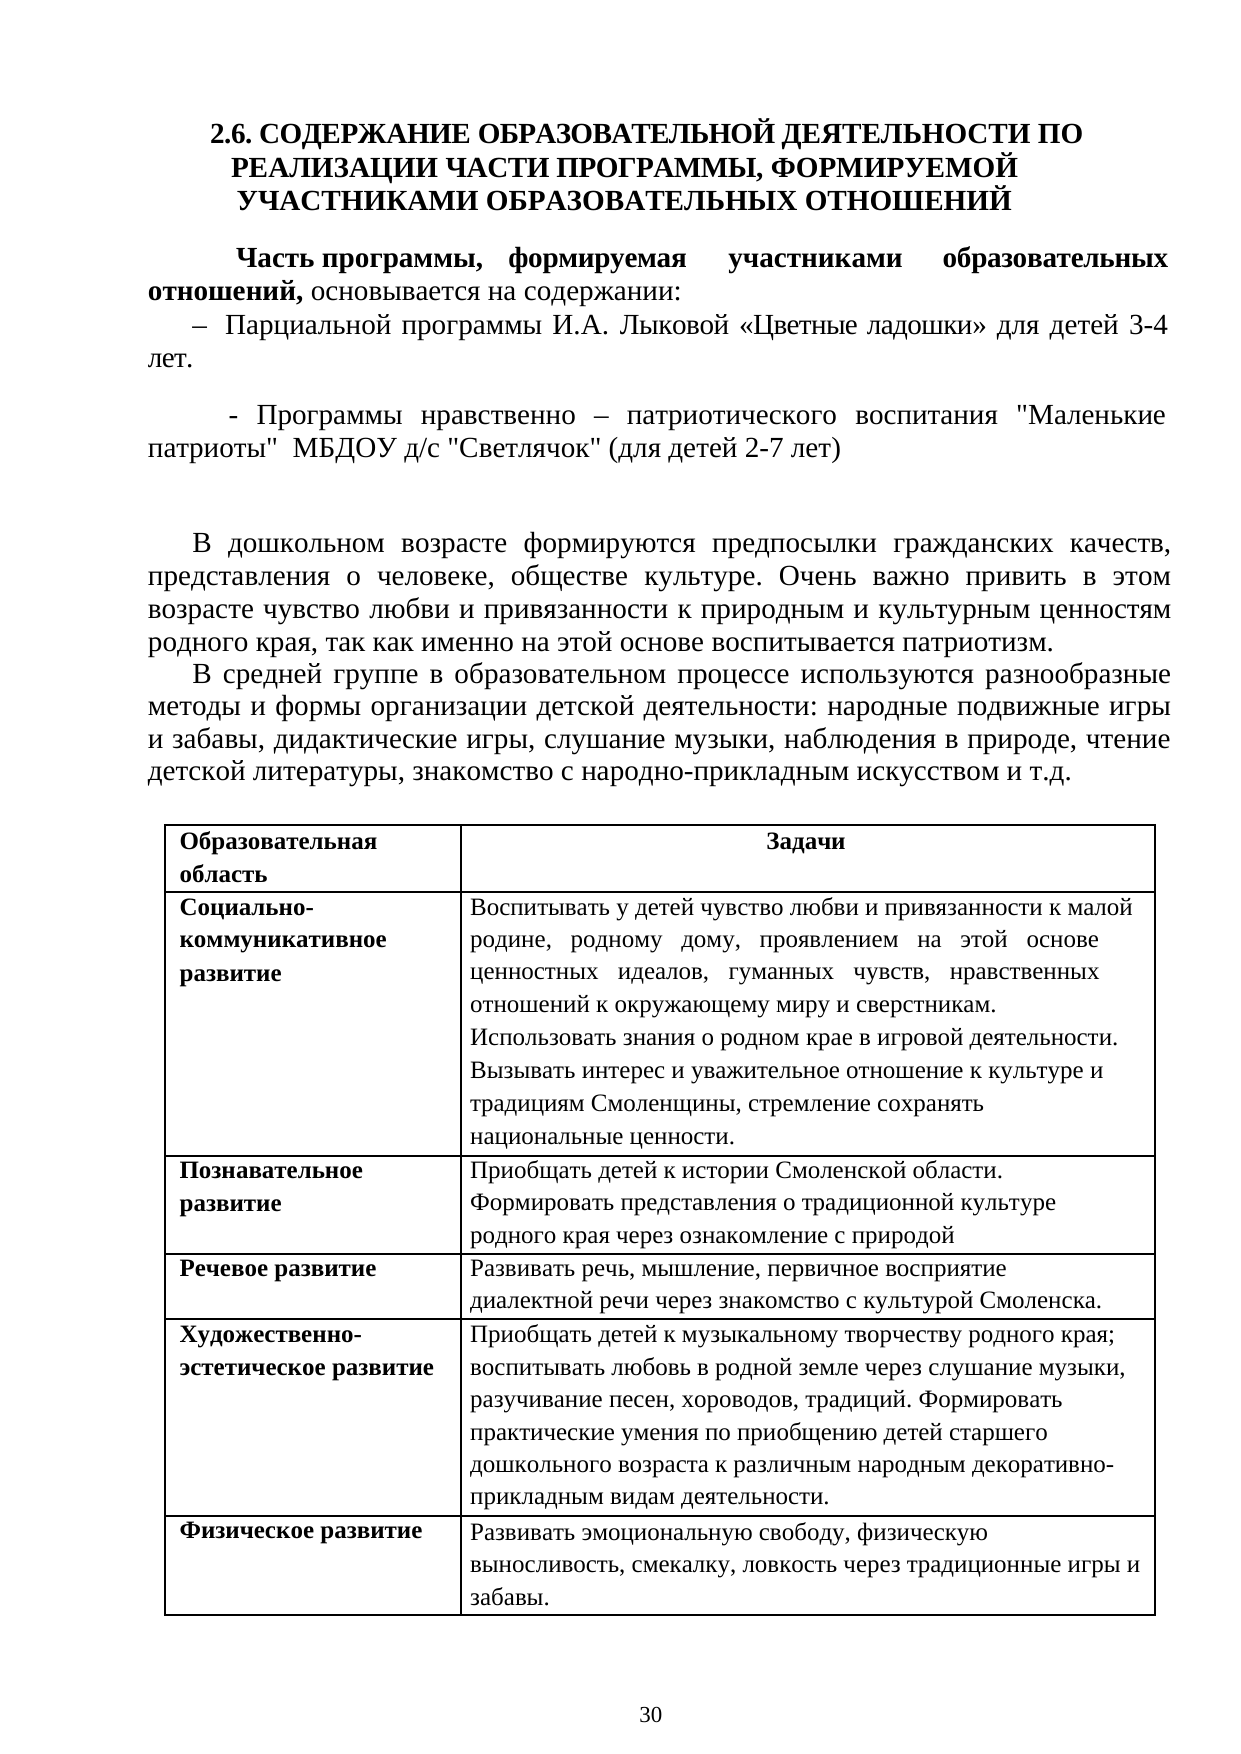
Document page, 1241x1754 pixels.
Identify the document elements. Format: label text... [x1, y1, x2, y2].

text В средней группе в образовательном процессе используются разнообразные методы и формы организации детской деятельности: народные подвижные игры и забавы, дидактические игры, слушание музыки, наблюдения в природе, чтение детской литературы, знакомство с народно-прикладным искусством и т.д. [148, 657, 1172, 787]
text Часть программы, формируемая участниками образовательных отношений, основывается на содержании: [148, 241, 1171, 307]
table_header Образовательная область [166, 826, 460, 891]
text В дошкольном возрасте формируются предпосылки гражданских качеств, представления о человеке, обществе культуре. Очень важно привить в этом возрасте чувство любви и привязанности к природным и культурным ценностям родного края, так как именно на этой основе воспитывается патриотизм. [148, 526, 1172, 657]
list Парциальной программы И.А. Лыковой «Цветные ладошки» для детей 3-4 лет. [148, 307, 1168, 374]
table_header Задачи [462, 826, 1154, 891]
table_cell Развивать эмоциональную свободу, физическую выносливость, смекалку, ловкость через традиционные игры и забавы. [462, 1517, 1154, 1614]
table_cell Воспитывать у детей чувство любви и привязанности к малой родине, родному дому, проявлением на этой основе ценностных идеалов, гуманных чувств, нравственных отношений к окружающему миру и сверстникам. Использовать знания о родном крае в игровой деятельности. Вызывать интерес и уважительное отношение к культуре и традициям Смоленщины, стремление сохранять национальные ценности. [462, 893, 1154, 1154]
table_cell Художественно- эстетическое развитие [166, 1320, 460, 1515]
table_cell Социально- коммуникативное развитие [166, 893, 460, 1154]
table_cell Приобщать детей к музыкальному творчеству родного края; воспитывать любовь в родной земле через слушание музыки, разучивание песен, хороводов, традиций. Формировать практические умения по приобщению детей старшего дошкольного возраста к различным народным декоративно- прикладным видам деятельности. [462, 1320, 1154, 1515]
list - Программы нравственно – патриотического воспитания "Маленькие патриоты" МБДОУ д/с "Светлячок" (для детей 2-7 лет) [148, 398, 1167, 464]
table_cell Приобщать детей к истории Смоленской области. Формировать представления о традиционной культуре родного края через ознакомление с природой [462, 1157, 1154, 1253]
table_cell Познавательное развитие [166, 1157, 460, 1253]
table_cell Физическое развитие [166, 1517, 460, 1614]
table_cell Речевое развитие [166, 1255, 460, 1317]
text 2.6. СОДЕРЖАНИЕ ОБРАЗОВАТЕЛЬНОЙ ДЕЯТЕЛЬНОСТИ ПО РЕАЛИЗАЦИИ ЧАСТИ ПРОГРАММЫ, ФОРМИРУЕМОЙ УЧАСТНИКАМИ ОБРАЗОВАТЕЛЬНЫХ ОТНОШЕНИЙ [148, 116, 1101, 217]
table_cell Развивать речь, мышление, первичное восприятие диалектной речи через знакомство с культурой Смоленска. [462, 1255, 1154, 1317]
